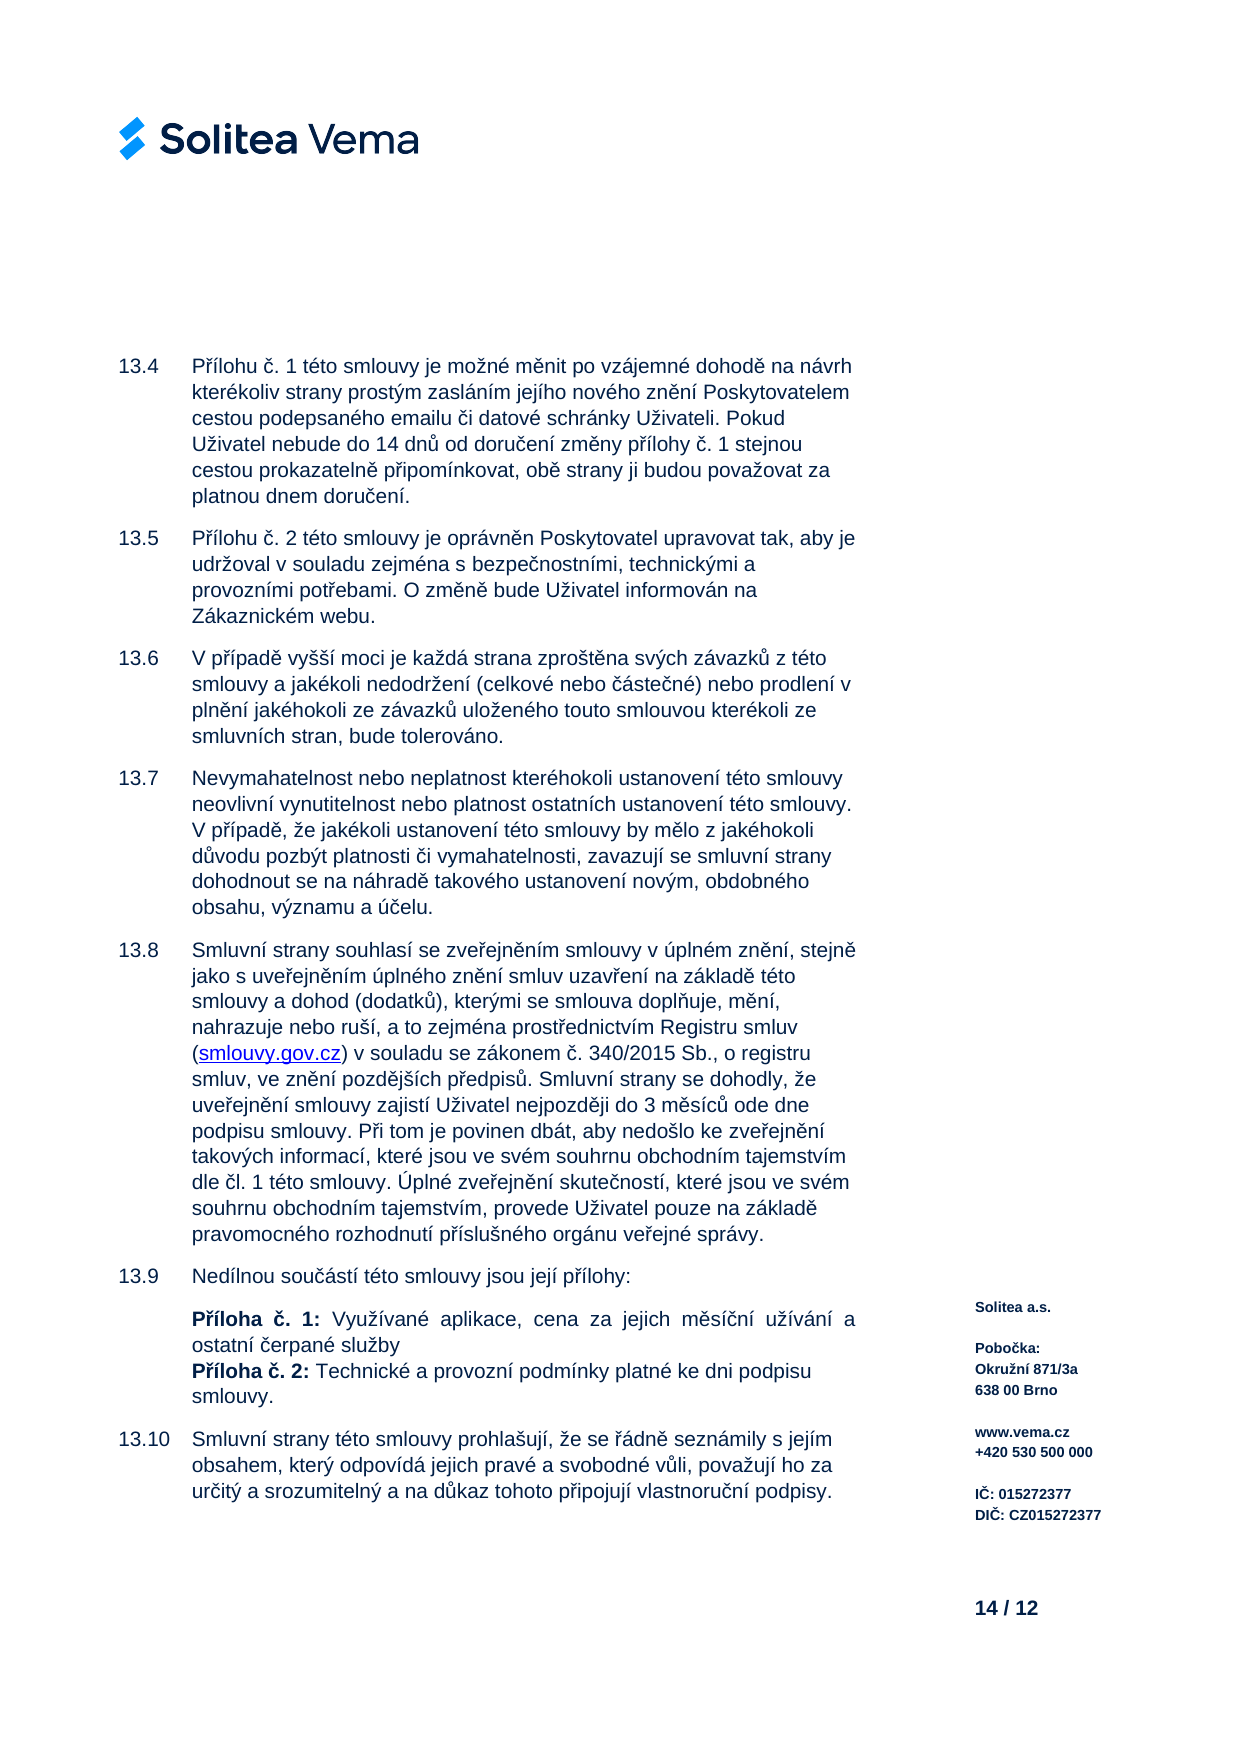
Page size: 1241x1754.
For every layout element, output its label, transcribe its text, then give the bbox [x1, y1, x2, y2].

list Smluvní strany souhlasí se zveřejněním smlouvy v úplném znění, stejně jako s uveřejněním úplného znění smluv uzavření na základě této smlouvy a dohod (dodatků), kterými se smlouva doplňuje, mění, nahrazuje nebo ruší, a to zejména prostřednictvím Registru smluv (smlouvy.gov.cz) v souladu se zákonem č. 340/2015 Sb., o registru smluv, ve znění pozdějších předpisů. Smluvní strany se dohodly, že uveřejnění smlouvy zajistí Uživatel nejpozději do 3 měsíců ode dne podpisu smlouvy. Při tom je povinen dbát, aby nedošlo ke zveřejnění takových informací, které jsou ve svém souhrnu obchodním tajemstvím dle čl. 1 této smlouvy. Úplné zveřejnění skutečností, které jsou ve svém souhrnu obchodním tajemstvím, provede Uživatel pouze na základě pravomocného rozhodnutí příslušného orgánu veřejné správy. [118, 938, 856, 1246]
list Přílohu č. 2 této smlouvy je oprávněn Poskytovatel upravovat tak, aby je udržoval v souladu zejména s bezpečnostními, technickými a provozními potřebami. O změně bude Uživatel informován na Zákaznickém webu. [118, 526, 856, 627]
list V případě vyšší moci je každá strana zproštěna svých závazků z této smlouvy a jakékoli nedodržení (celkové nebo částečné) nebo prodlení v plnění jakéhokoli ze závazků uloženého touto smlouvou kterékoli ze smluvních stran, bude tolerováno. [118, 646, 856, 747]
list Přílohu č. 1 této smlouvy je možné měnit po vzájemné dohodě na návrh kterékoliv strany prostým zasláním jejího nového znění Poskytovatelem cestou podepsaného emailu či datové schránky Uživateli. Pokud Uživatel nebude do 14 dnů od doručení změny přílohy č. 1 stejnou cestou prokazatelně připomínkovat, obě strany ji budou považovat za platnou dnem doručení. [118, 354, 856, 507]
list Nedílnou součástí této smlouvy jsou její přílohy: [118, 1264, 856, 1288]
list Nevymahatelnost nebo neplatnost kteréhokoli ustanovení této smlouvy neovlivní vynutitelnost nebo platnost ostatních ustanovení této smlouvy. V případě, že jakékoli ustanovení této smlouvy by mělo z jakéhokoli důvodu pozbýt platnosti či vymahatelnosti, zavazují se smluvní strany dohodnout se na náhradě takového ustanovení novým, obdobného obsahu, významu a účelu. [118, 766, 856, 919]
list Příloha č. 2: Technické a provozní podmínky platné ke dni podpisu smlouvy. [192, 1358, 856, 1408]
list Smluvní strany této smlouvy prohlašují, že se řádně seznámily s jejím obsahem, který odpovídá jejich pravé a svobodné vůli, považují ho za určitý a srozumitelný a na důkaz tohoto připojují vlastnoruční podpisy. [118, 1427, 856, 1502]
picture [95, 93, 442, 184]
list Příloha č. 1: Využívané aplikace, cena za jejich měsíční užívání a ostatní čerpané služby [192, 1307, 856, 1357]
